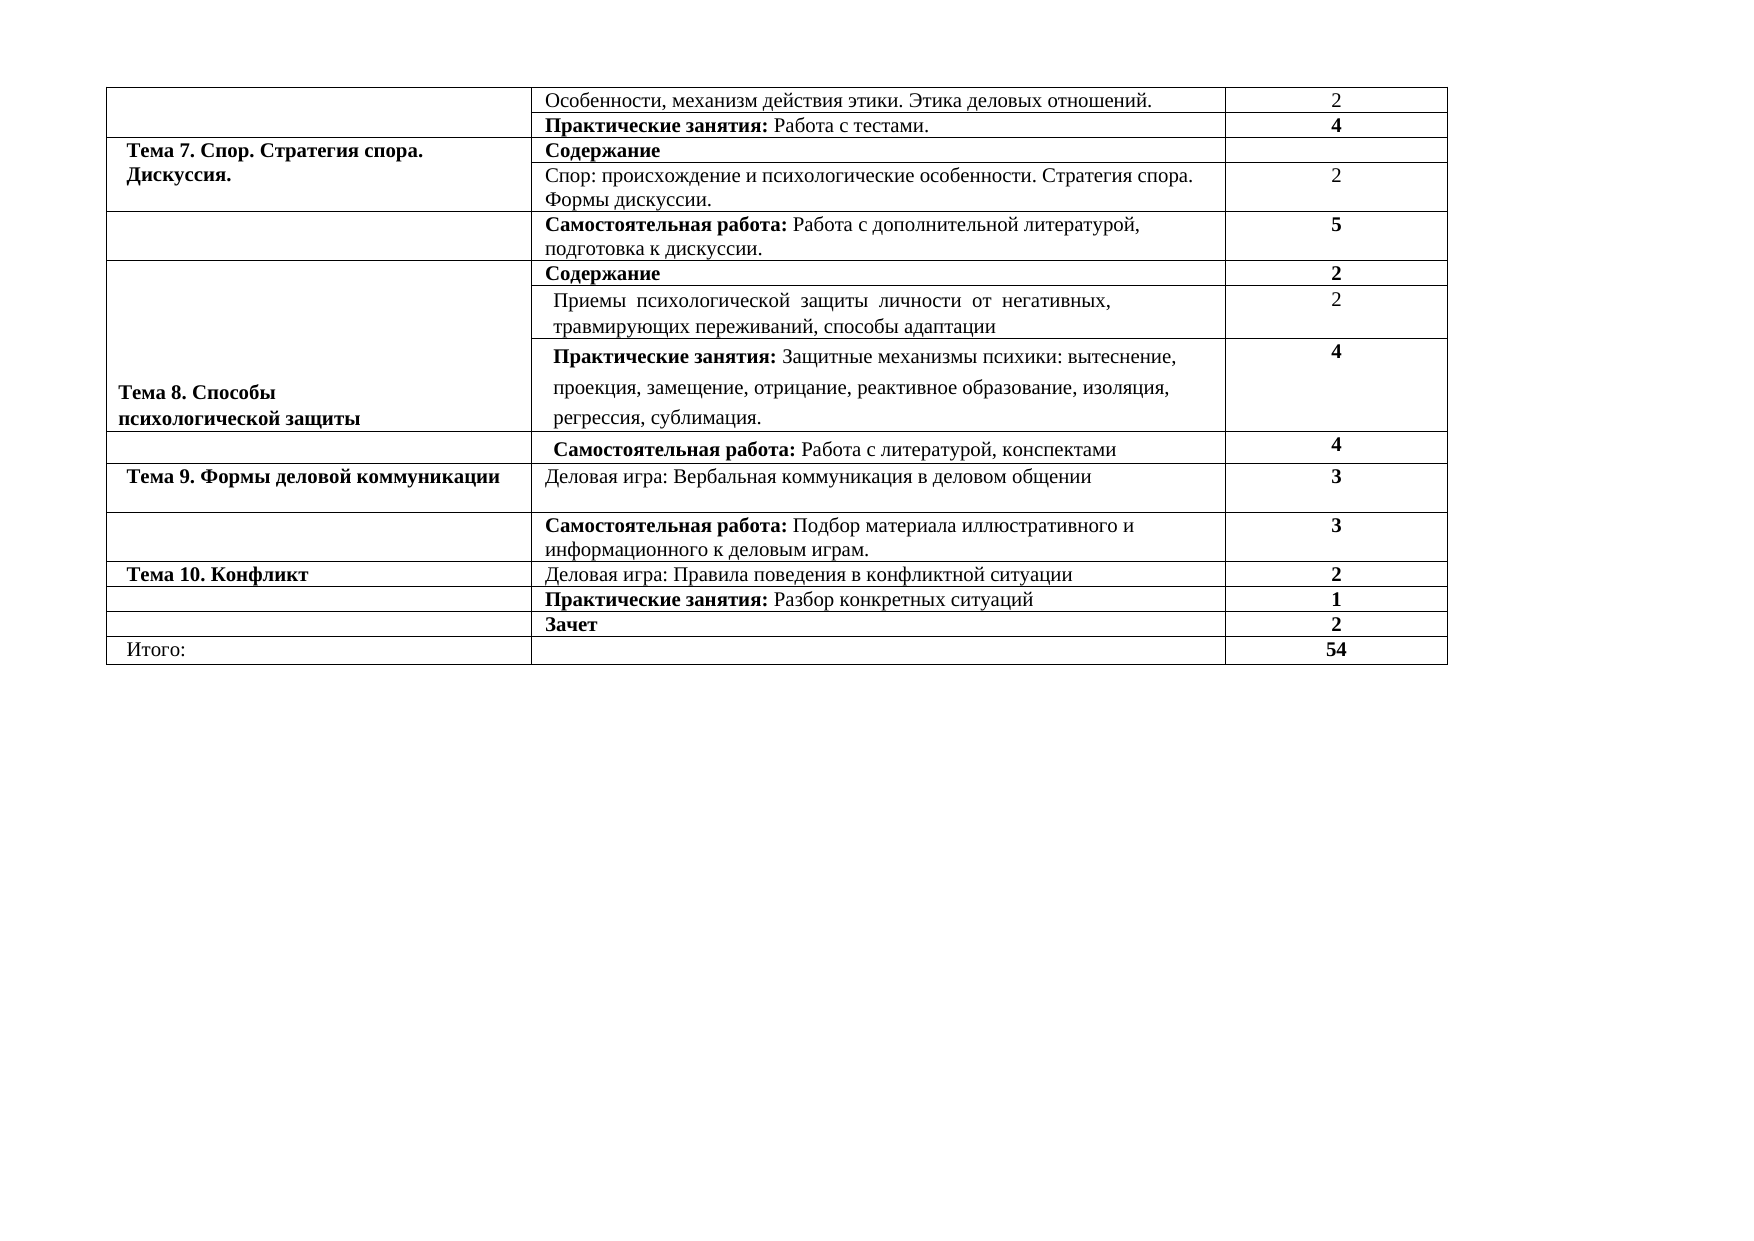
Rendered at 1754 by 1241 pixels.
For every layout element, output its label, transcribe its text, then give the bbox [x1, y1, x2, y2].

table_cell 2 [1226, 88, 1447, 112]
table_cell Практические занятия: Работа с тестами. [532, 113, 1225, 137]
table_cell Практические занятия: Защитные механизмы психики: вытеснение, проекция, замещение, отрицание, реактивное образование, изоляция, регрессия, сублимация. [532, 339, 1225, 431]
table_cell 3 [1226, 513, 1447, 561]
table_cell Зачет [532, 612, 1225, 636]
table_cell 5 [1226, 212, 1447, 260]
table_cell 2 [1226, 286, 1447, 338]
table_cell Тема 9. Формы деловой коммуникации [107, 464, 531, 512]
table_cell Особенности, механизм действия этики. Этика деловых отношений. [532, 88, 1225, 112]
table_cell [107, 513, 531, 561]
table_cell Деловая игра: Правила поведения в конфликтной ситуации [532, 562, 1225, 586]
table_cell [107, 432, 531, 462]
table_cell 2 [1226, 261, 1447, 285]
table_cell 3 [1226, 464, 1447, 512]
table_cell Тема 8. Способы психологической защиты [107, 261, 531, 431]
table_cell 4 [1226, 432, 1447, 462]
table_cell Итого: [107, 637, 531, 663]
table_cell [107, 88, 531, 137]
table_cell Спор: происхождение и психологические особенности. Стратегия спора. Формы дискуссии. [532, 163, 1225, 211]
table_cell Самостоятельная работа: Работа с литературой, конспектами [532, 432, 1225, 462]
table_cell Практические занятия: Разбор конкретных ситуаций [532, 587, 1225, 611]
table_cell [107, 612, 531, 636]
table_cell 4 [1226, 339, 1447, 431]
table_cell Деловая игра: Вербальная коммуникация в деловом общении [532, 464, 1225, 512]
table_cell Приемы психологической защиты личности от негативных, травмирующих переживаний, способы адаптации [532, 286, 1225, 338]
table_cell [1226, 138, 1447, 162]
table_cell Содержание [532, 261, 1225, 285]
table_cell [107, 212, 531, 260]
table_cell 2 [1226, 163, 1447, 211]
table_cell 2 [1226, 612, 1447, 636]
table_cell 1 [1226, 587, 1447, 611]
table_cell Самостоятельная работа: Работа с дополнительной литературой, подготовка к дискуссии. [532, 212, 1225, 260]
table_cell Тема 7. Спор. Стратегия спора. Дискуссия. [107, 138, 531, 211]
table_cell [107, 587, 531, 611]
table_cell Тема 10. Конфликт [107, 562, 531, 586]
table_cell Содержание [532, 138, 1225, 162]
table_cell 2 [1226, 562, 1447, 586]
table_cell 4 [1226, 113, 1447, 137]
table_cell [532, 637, 1225, 663]
table_cell Самостоятельная работа: Подбор материала иллюстративного и информационного к деловым играм. [532, 513, 1225, 561]
table_cell 54 [1226, 637, 1447, 663]
